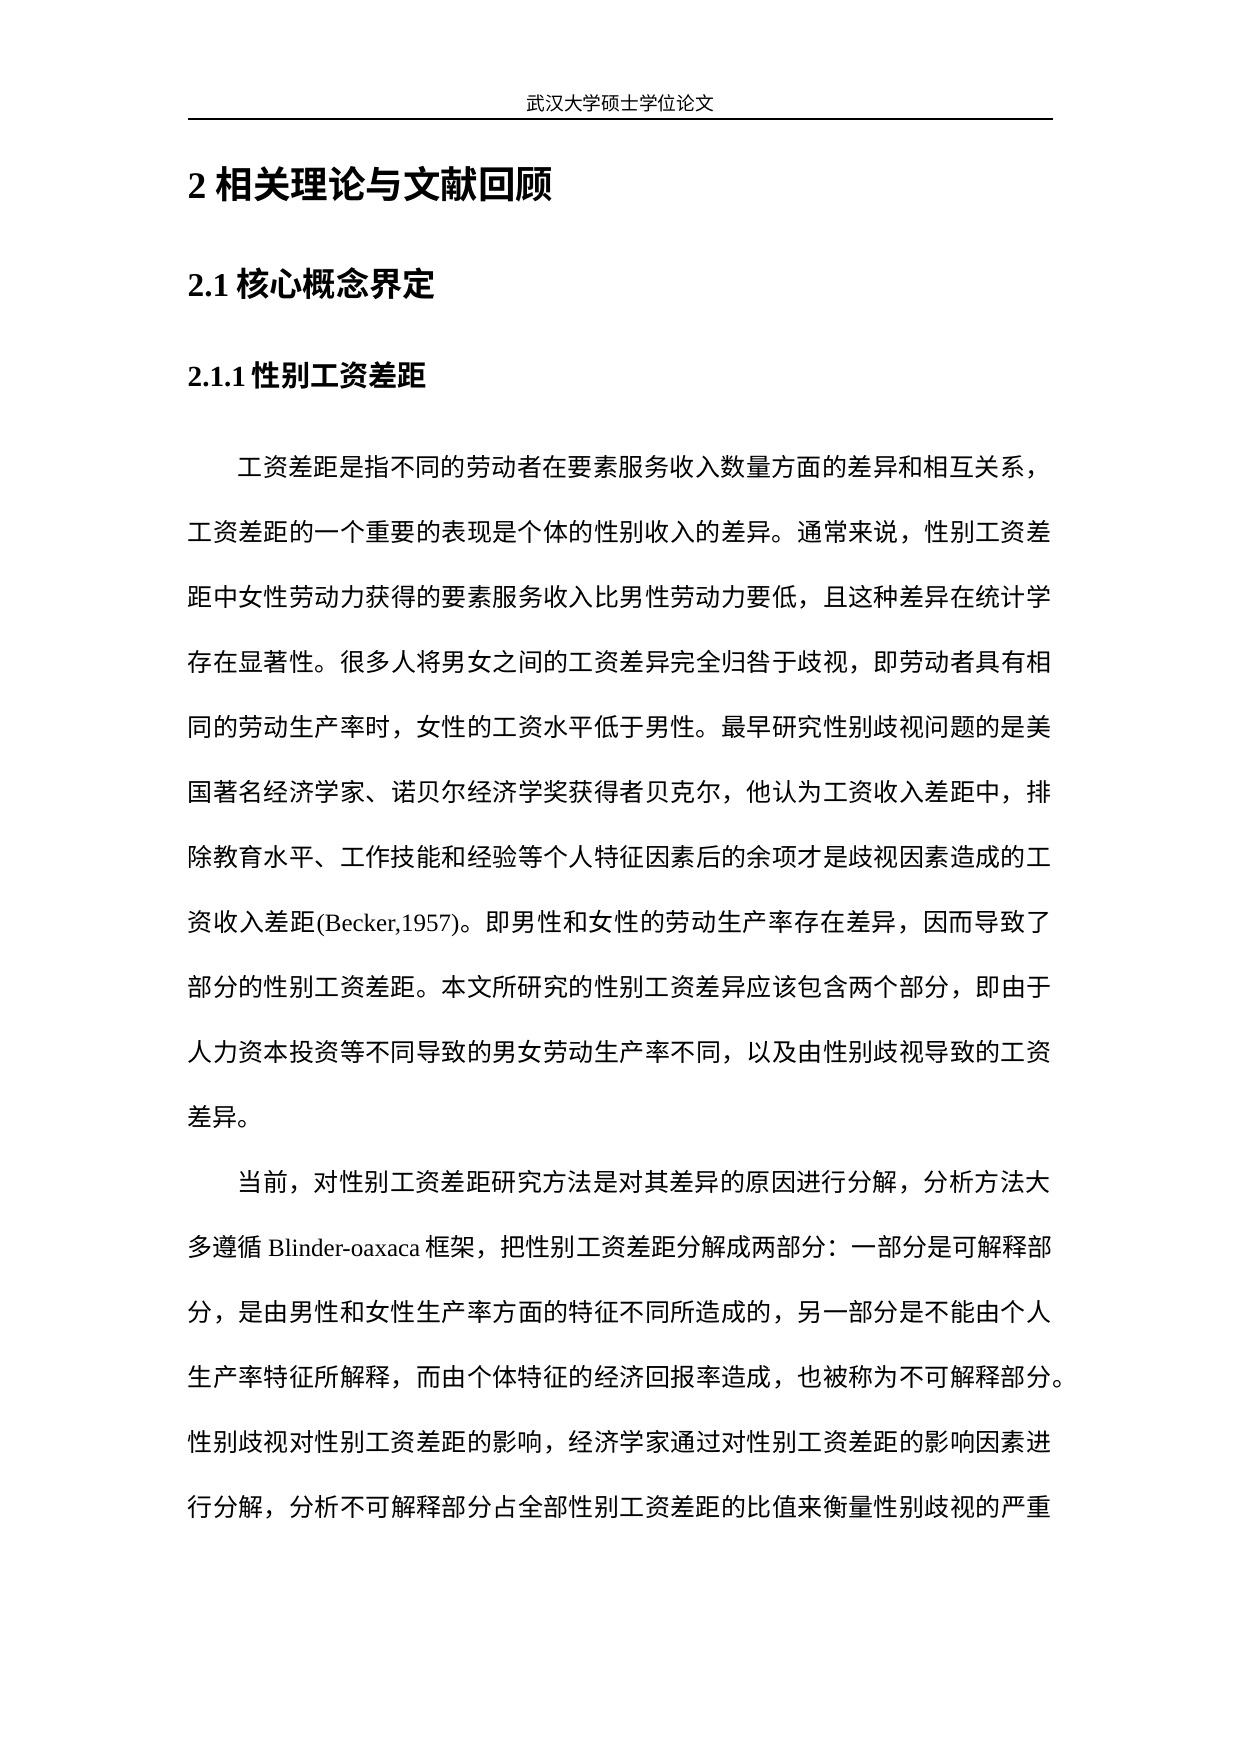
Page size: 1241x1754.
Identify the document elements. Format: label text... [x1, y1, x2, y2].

subtitle 2.1核心概念界定 [187, 249, 1053, 314]
subtitle 2.1.1性别工资差距 [187, 341, 1053, 406]
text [187, 1148, 1053, 1538]
subtitle 2 相关理论与文献回顾 [187, 150, 1053, 215]
text 工资差距是指不同的劳动者在要素服务收入数量方面的差异和相互关系，工资差距的一个重要的表现是个体的性别收入的差异。通常来说，性别工资差距中女性劳动力获得的要素服务收入比男性劳动力要低，且这种差异在统计学存在显著性。很多人将男女之间的工资差异完全归咎于歧视，即劳动者具有相同的劳动生产率时，女性的工资水平低于男性。最早研究性别歧视问题的是美国著名经济学家、诺贝尔经济学奖获得者贝克尔，他认为工资收入差距中，排除教育水平、工作技能和经验等个人特征因素后的余项才是歧视因素造成的工资收入差距(Becker,1957)。即男性和女性的劳动生产率存在差异，因而导致了部分的性别工资差距。本文所研究的性别工资差异应该包含两个部分，即由于人力资本投资等不同导致的男女劳动生产率不同，以及由性别歧视导致的工资差异。 [187, 433, 1053, 1148]
